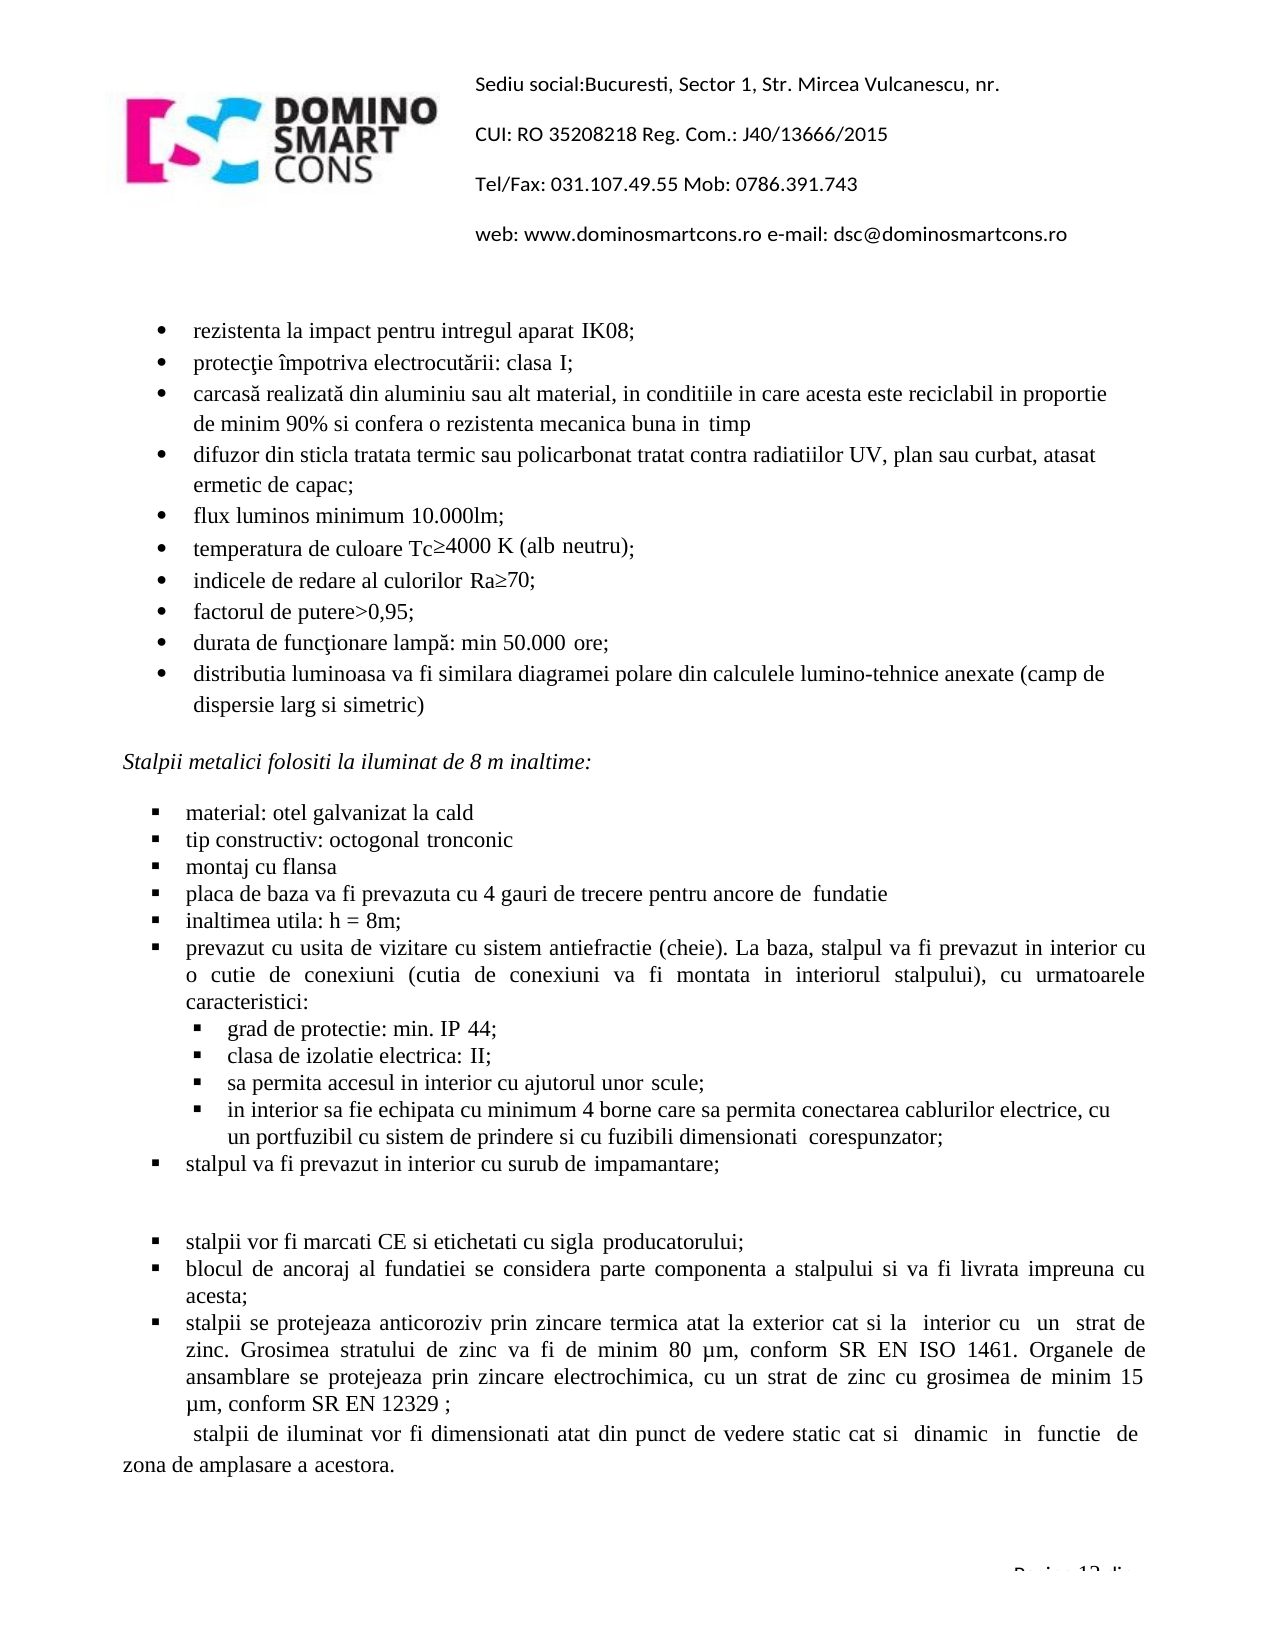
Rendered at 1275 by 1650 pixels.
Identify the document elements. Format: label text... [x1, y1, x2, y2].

list placa de baza va fi prevazuta cu 4 gauri de trecere pentru ancore de fundatie [150, 880, 1162, 906]
list material: otel galvanizat la cald [150, 799, 1162, 825]
list difuzor din sticla tratata termic sau policarbonat tratat contra radiatiilor UV, plan sau curbat, atasat ermetic de capac; [158, 441, 1148, 497]
list stalpii se protejeaza anticoroziv prin zincare termica atat la exterior cat si la interior cu un strat de zinc. Grosimea stratului de zinc va fi de minim 80 µm, conform SR EN ISO 1461. Organele de ansamblare se protejeaza prin zincare electrochimica, cu un strat de zinc cu grosimea de minim 15 [150, 1309, 1148, 1389]
list durata de funcţionare lampă: min 50.000 ore; [158, 629, 1162, 656]
list montaj cu flansa [150, 853, 1162, 879]
text stalpii de iluminat vor fi dimensionati atat din punct de vedere static cat si dinamic in functie de zona de amplasare a acestora. [123, 1420, 1141, 1477]
list rezistenta la impact pentru intregul aparat IK08; [158, 317, 1162, 344]
list stalpul va fi prevazut in interior cu surub de impamantare; [150, 1150, 1162, 1177]
list indicele de redare al culorilor Ra≥70; [158, 566, 1162, 593]
text Stalpii metalici folositi la iluminat de 8 m inaltime: [123, 748, 1162, 775]
list inaltimea utila: h = 8m; [150, 907, 1162, 933]
list flux luminos minimum 10.000lm; [158, 502, 1162, 528]
list blocul de ancoraj al fundatiei se considera parte componenta a stalpului si va fi livrata impreuna cu acesta; [150, 1255, 1147, 1308]
list sa permita accesul in interior cu ajutorul unor scule; [192, 1069, 1162, 1096]
list tip constructiv: octogonal tronconic [150, 826, 1162, 852]
list in interior sa fie echipata cu minimum 4 borne care sa permita conectarea cablurilor electrice, cu un portfuzibil cu sistem de prindere si cu fuzibili dimensionati corespunzator; [192, 1096, 1148, 1150]
list grad de protectie: min. IP 44; [192, 1015, 1162, 1041]
list temperatura de culoare Tc≥4000 K (alb neutru); [158, 533, 1162, 561]
list carcasă realizată din aluminiu sau alt material, in conditiile in care acesta este reciclabil in proportie de minim 90% si confera o rezistenta mecanica buna in timp [158, 379, 1147, 436]
list factorul de putere>0,95; [158, 598, 1162, 624]
list protecţie împotriva electrocutării: clasa I; [158, 349, 1162, 375]
list clasa de izolatie electrica: II; [192, 1042, 1162, 1068]
picture [105, 91, 440, 208]
list distributia luminoasa va fi similara diagramei polare din calculele lumino-tehnice anexate (camp de dispersie larg si simetric) [158, 660, 1148, 717]
list prevazut cu usita de vizitare cu sistem antiefractie (cheie). La baza, stalpul va fi prevazut in interior cu o cutie de conexiuni (cutia de conexiuni va fi montata in interiorul stalpului), cu urmatoarele caracteristici: [150, 934, 1147, 1015]
list stalpii vor fi marcati CE si etichetati cu sigla producatorului; [150, 1228, 1162, 1254]
text µm, conform SR EN 12329 ; [186, 1390, 1162, 1416]
